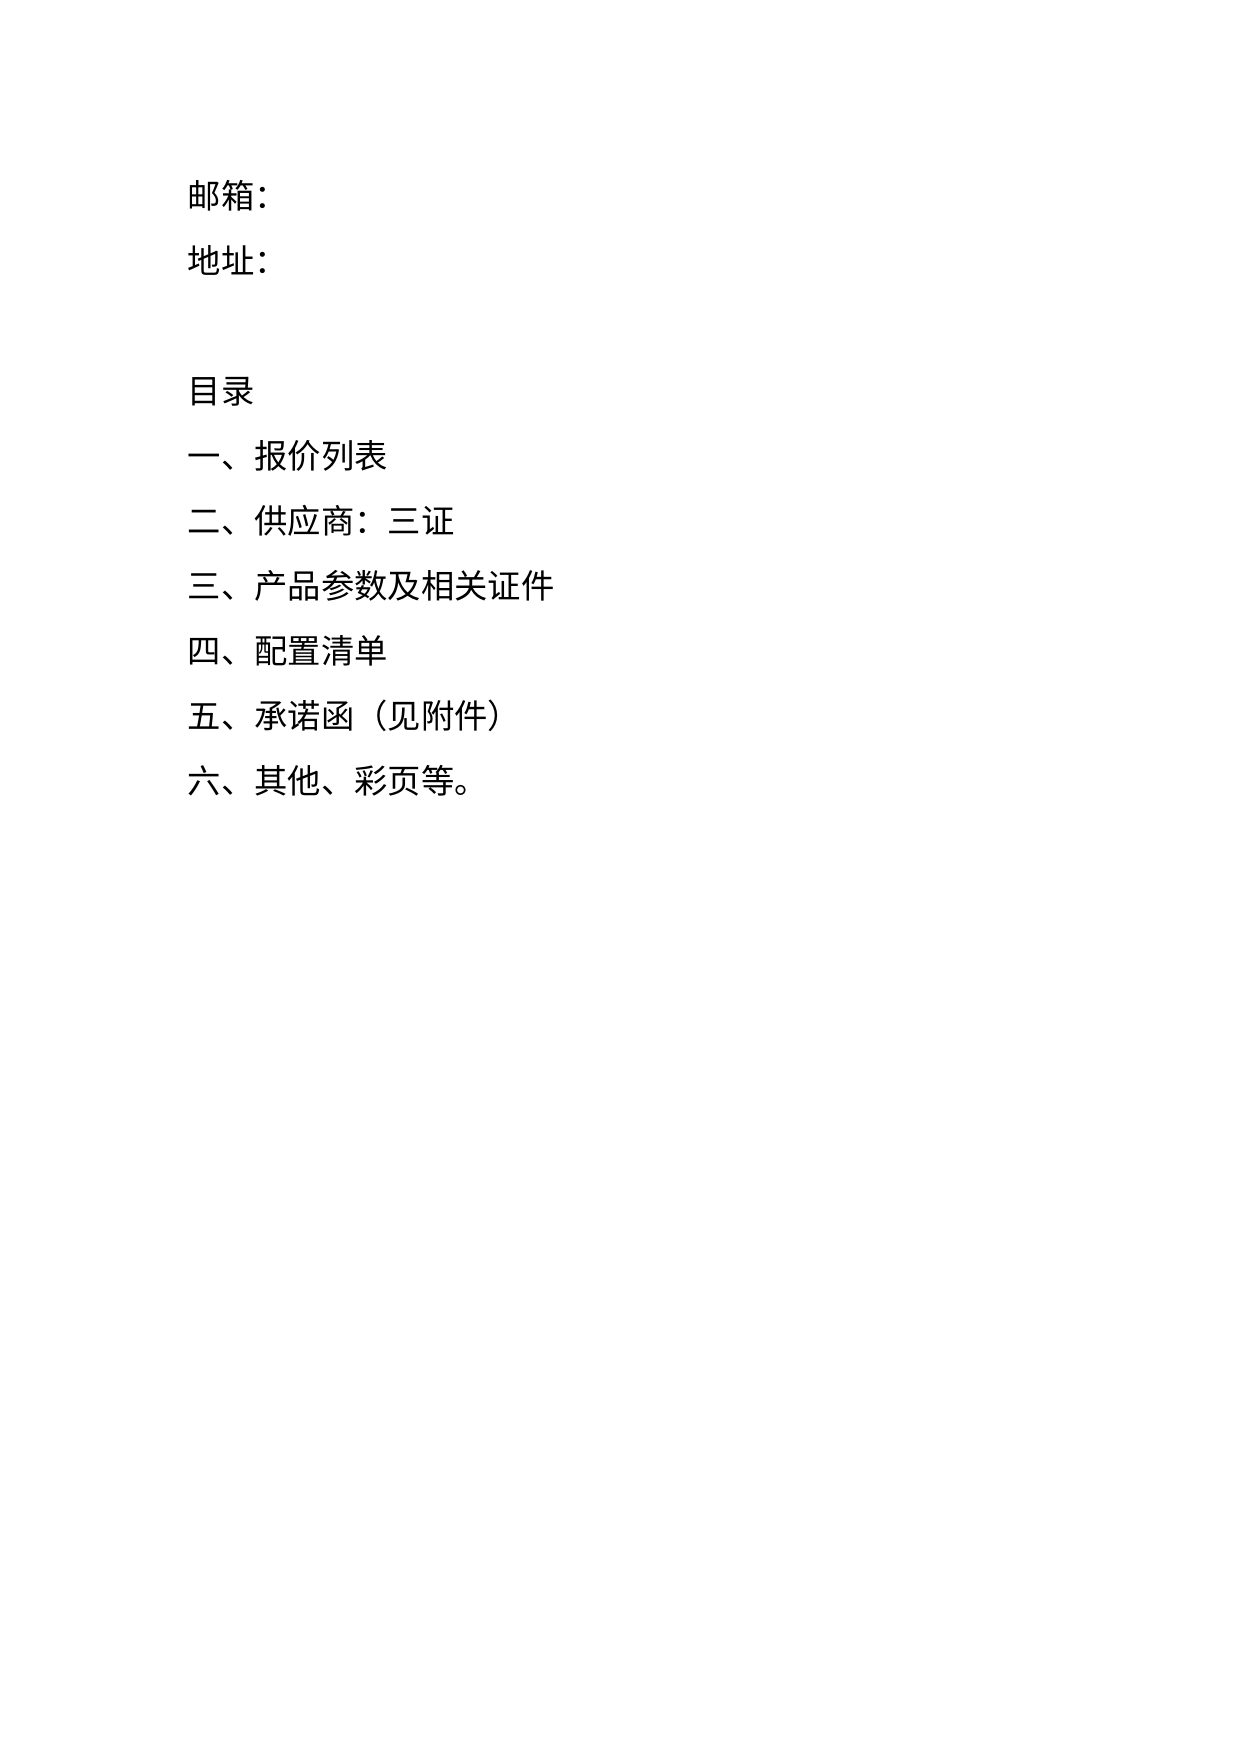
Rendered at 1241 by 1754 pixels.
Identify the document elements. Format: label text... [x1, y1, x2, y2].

list 其他、彩页等。 [187, 747, 1053, 812]
text 地址： [187, 227, 1053, 292]
list 产品参数及相关证件 [187, 552, 1053, 617]
list 配置清单 [187, 617, 1053, 682]
text 目录 [187, 357, 1053, 422]
text 邮箱： [187, 162, 1053, 227]
list 承诺函（见附件） [187, 682, 1053, 747]
list 供应商：三证 [187, 487, 1053, 552]
list 报价列表 [187, 422, 1053, 487]
